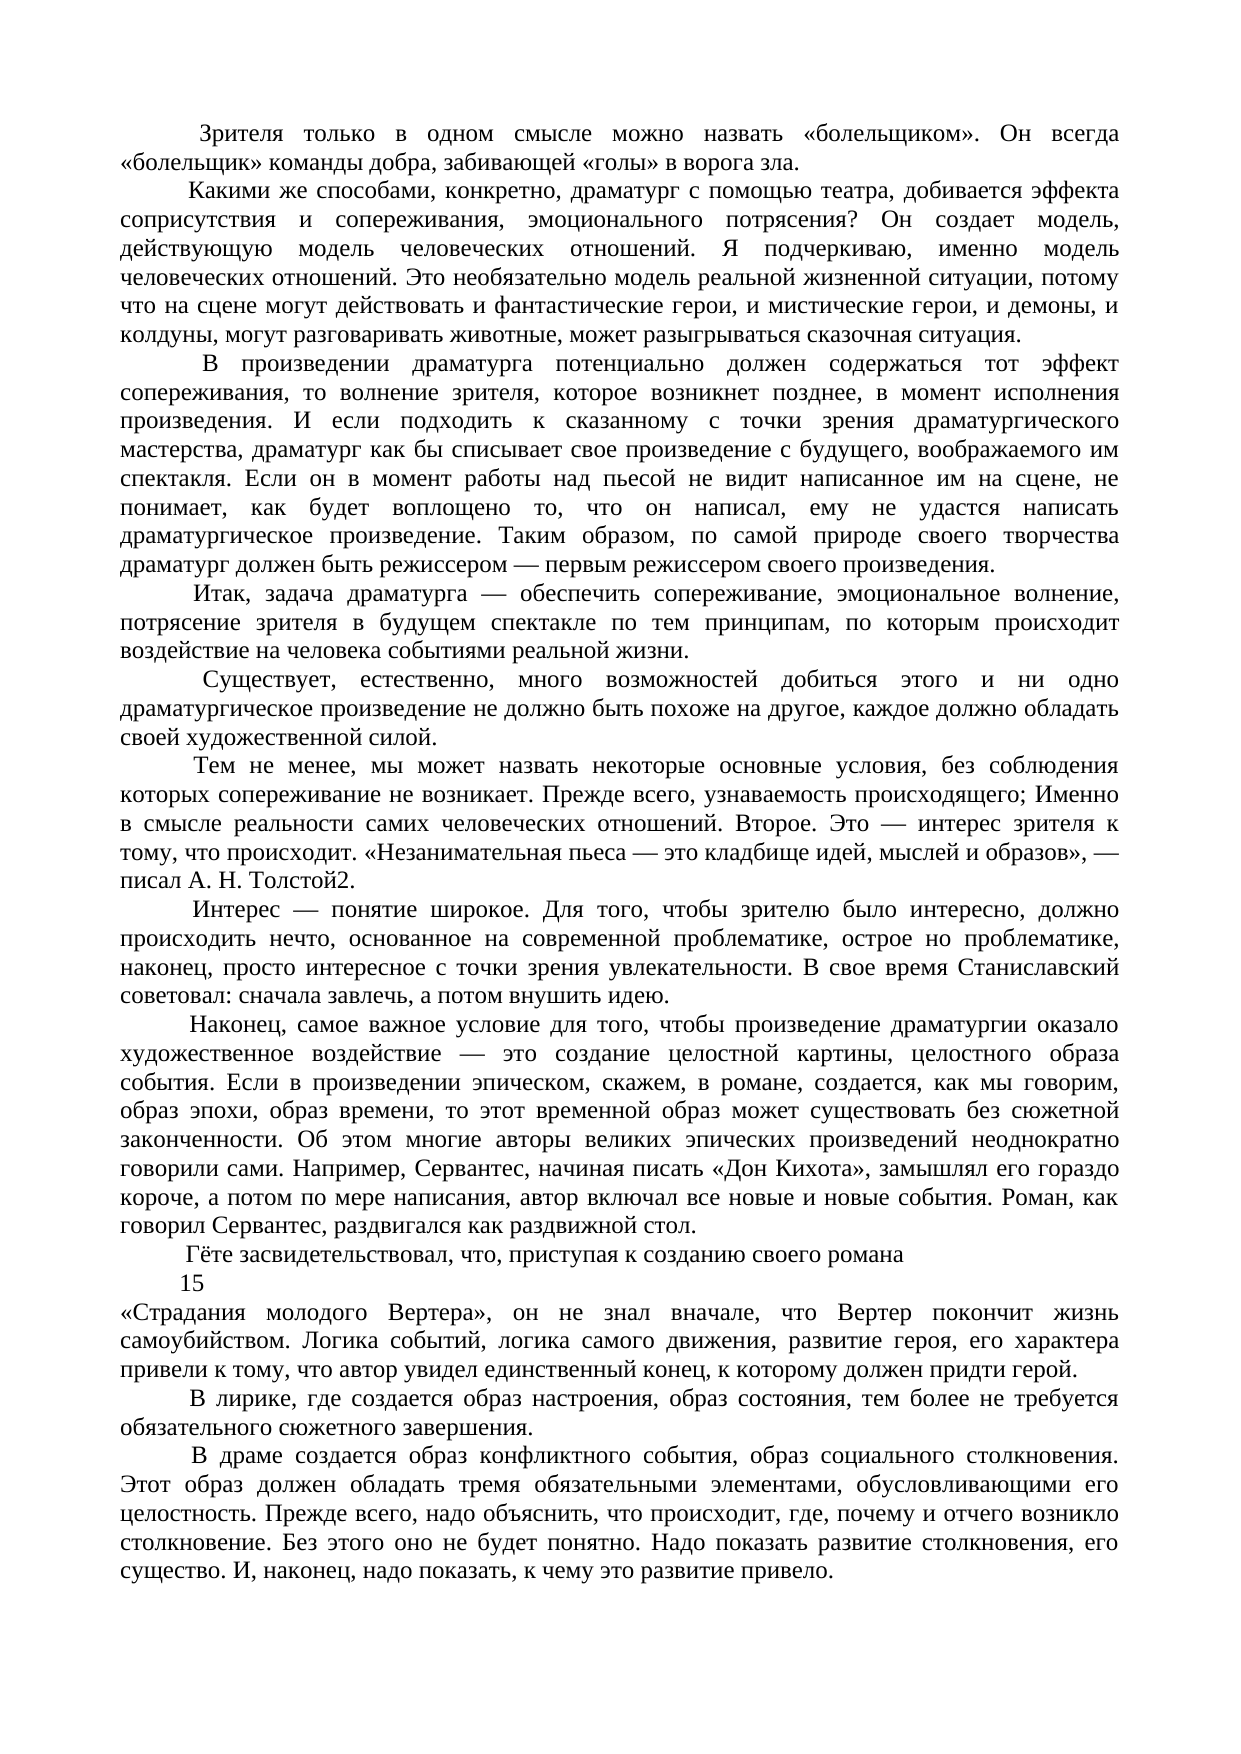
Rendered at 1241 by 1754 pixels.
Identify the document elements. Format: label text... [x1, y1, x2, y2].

text Существует, естественно, много возможностей добиться этого и ни одно драматургическое произведение не должно быть похоже на другое, каждое должно обладать своей художественной силой. [120, 664, 1120, 751]
text В лирике, где создается образ настроения, образ состояния, тем более не требуется обязательного сюжетного завершения. [120, 1383, 1120, 1441]
text Тем не менее, мы может назвать некоторые основные условия, без соблюдения которых сопереживание не возникает. Прежде всего, узнаваемость происходящего; Именно в смысле реальности самих человеческих отношений. Второе. Это — интерес зрителя к тому, что происходит. «Незанимательная пьеса — это кладбище идей, мыслей и образов», —писал А. Н. Толстой2. [120, 751, 1120, 894]
text В драме создается образ конфликтного события, образ социального столкновения. Этот образ должен обладать тремя обязательными элементами, обусловливающими его целостность. Прежде всего, надо объяснить, что происходит, где, почему и отчего возникло столкновение. Без этого оно не будет понятно. Надо показать развитие столкновения, его существо. И, наконец, надо показать, к чему это развитие привело. [120, 1441, 1120, 1584]
text Какими же способами, конкретно, драматург с помощью театра, добивается эффекта соприсутствия и сопереживания, эмоционального потрясения? Он создает модель, действующую модель человеческих отношений. Я подчеркиваю, именно модель человеческих отношений. Это необязательно модель реальной жизненной ситуации, потому что на сцене могут действовать и фантастические герои, и мистические герои, и демоны, и колдуны, могут разговаривать животные, может разыгрываться сказочная ситуация. [120, 176, 1120, 348]
text Интерес — понятие широкое. Для того, чтобы зрителю было интересно, должно происходить нечто, основанное на современной проблематике, острое но проблематике, наконец, просто интересное с точки зрения увлекательности. В свое время Станиславский советовал: сначала завлечь, а потом внушить идею. [120, 894, 1120, 1009]
text «Страдания молодого Вертера», он не знал вначале, что Вертер покончит жизнь самоубийством. Логика событий, логика самого движения, развитие героя, его характера привели к тому, что автор увидел единственный конец, к которому должен придти герой. [120, 1297, 1120, 1383]
text 15 [120, 1268, 1120, 1297]
text Наконец, самое важное условие для того, чтобы произведение драматургии оказало художественное воздействие — это создание целостной картины, целостного образа события. Если в произведении эпическом, скажем, в романе, создается, как мы говорим, образ эпохи, образ времени, то этот временной образ может существовать без сюжетной законченности. Об этом многие авторы великих эпических произведений неоднократно говорили сами. Например, Сервантес, начиная писать «Дон Кихота», замышлял его гораздо короче, а потом по мере написания, автор включал все новые и новые события. Роман, как говорил Сервантес, раздвигался как раздвижной стол. [120, 1009, 1120, 1239]
text Итак, задача драматурга — обеспечить сопереживание, эмоциональное волнение, потрясение зрителя в будущем спектакле по тем принципам, по которым происходит воздействие на человека событиями реальной жизни. [120, 578, 1120, 664]
text Зрителя только в одном смысле можно назвать «болельщиком». Он всегда «болельщик» команды добра, забивающей «голы» в ворога зла. [120, 118, 1120, 176]
text В произведении драматурга потенциально должен содержаться тот эффект сопереживания, то волнение зрителя, которое возникнет позднее, в момент исполнения произведения. И если подходить к сказанному с точки зрения драматургического мастерства, драматург как бы списывает свое произведение с будущего, воображаемого им спектакля. Если он в момент работы над пьесой не видит написанное им на сцене, не понимает, как будет воплощено то, что он написал, ему не удастся написать драматургическое произведение. Таким образом, по самой природе своего творчества драматург должен быть режиссером — первым режиссером своего произведения. [120, 348, 1120, 578]
text Гёте засвидетельствовал, что, приступая к созданию своего романа [120, 1239, 1120, 1268]
